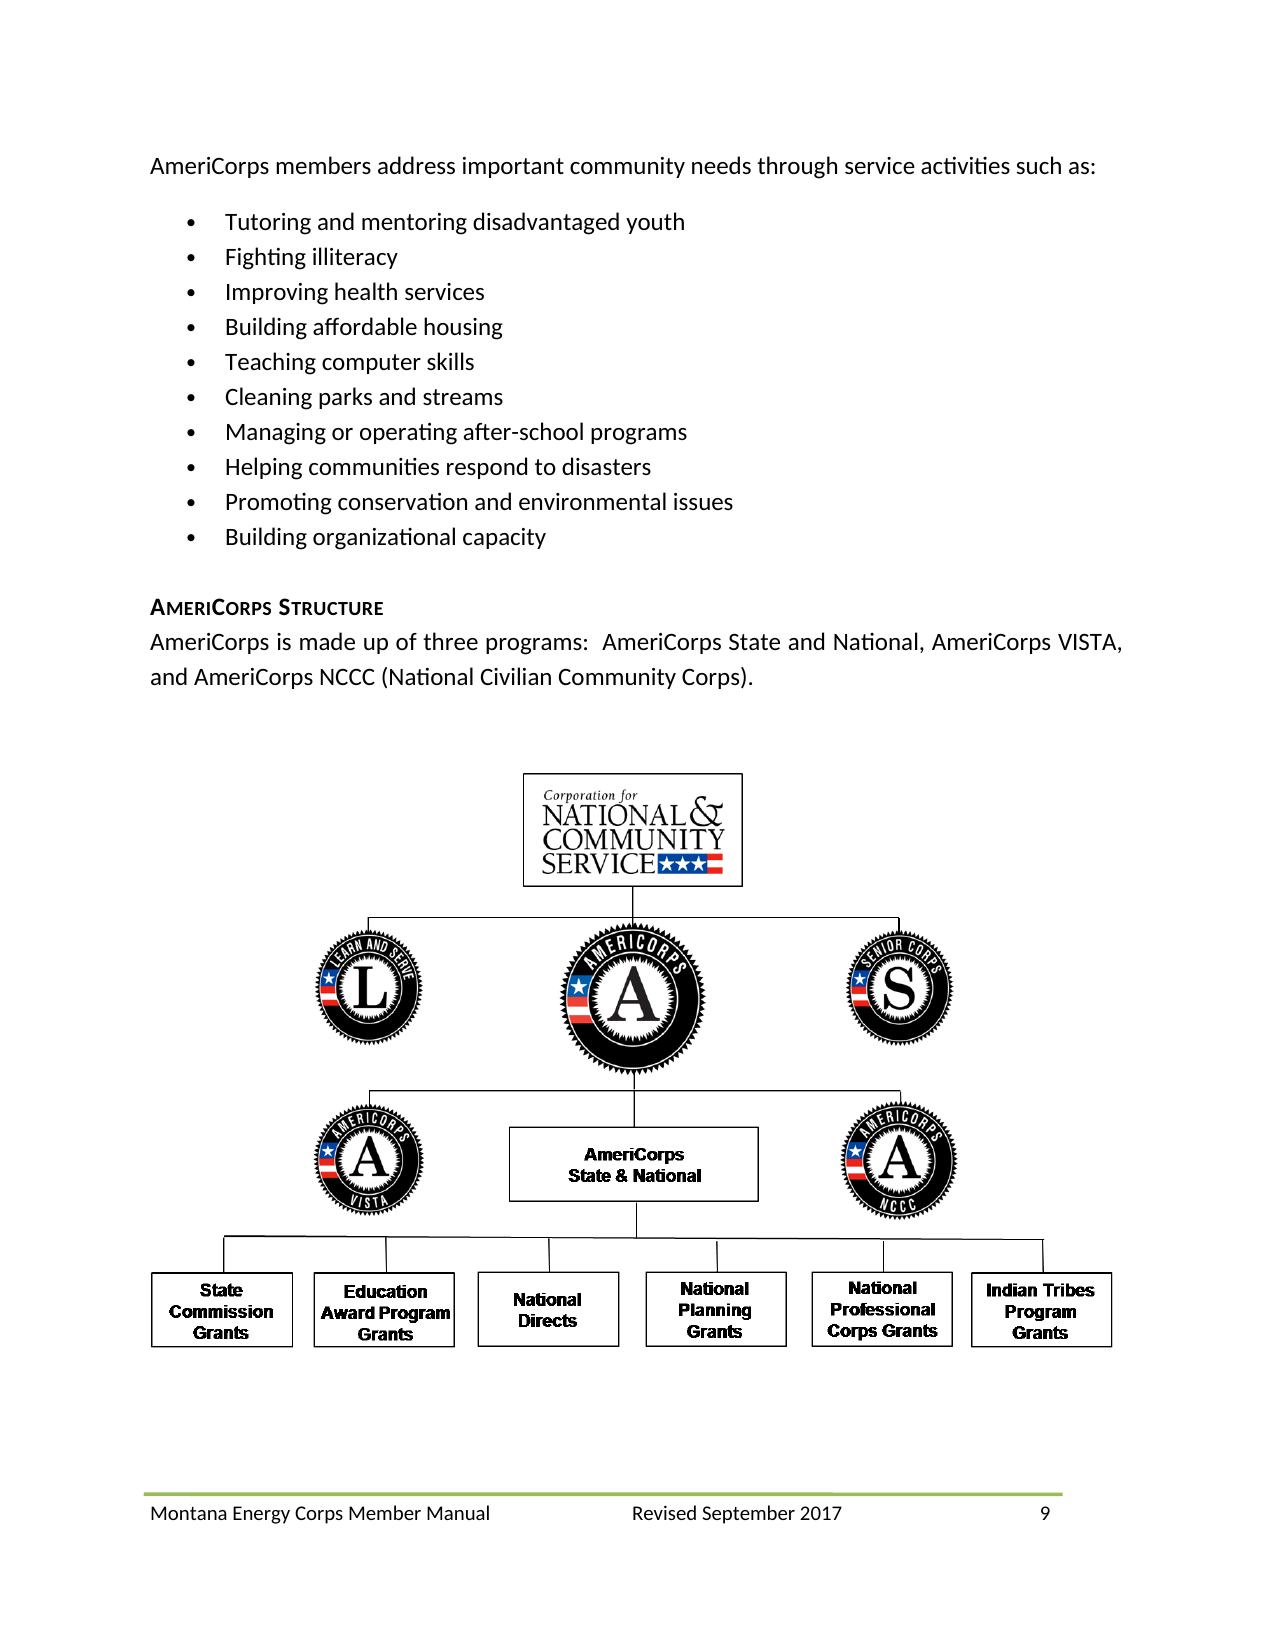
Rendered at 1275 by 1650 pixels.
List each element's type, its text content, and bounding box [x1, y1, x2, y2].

text AmeriCorps members address important community needs through service activities such as: [150, 150, 1125, 181]
list Building affordable housing [187, 311, 1125, 341]
list Teaching computer skills [187, 346, 1125, 376]
list Managing or operating after-school programs [187, 416, 1125, 446]
list Cleaning parks and streams [187, 381, 1125, 411]
text AmeriCorps is made up of three programs: and National, AmeriCorps VISTA, and AmeriCorps NCCC (National Civilian Community Corps). [150, 626, 1125, 691]
list Building organizational capacity [187, 521, 1125, 551]
list Helping communities respond to disasters [187, 451, 1125, 481]
list Fighting illiteracy [187, 241, 1125, 271]
picture [150, 772, 1113, 1348]
list Tutoring and mentoring disadvantaged youth [187, 206, 1125, 236]
subtitle AmeriCorps Structure [150, 591, 1125, 621]
list Promoting conservation and environmental issues [187, 486, 1125, 516]
list Improving health services [187, 276, 1125, 306]
